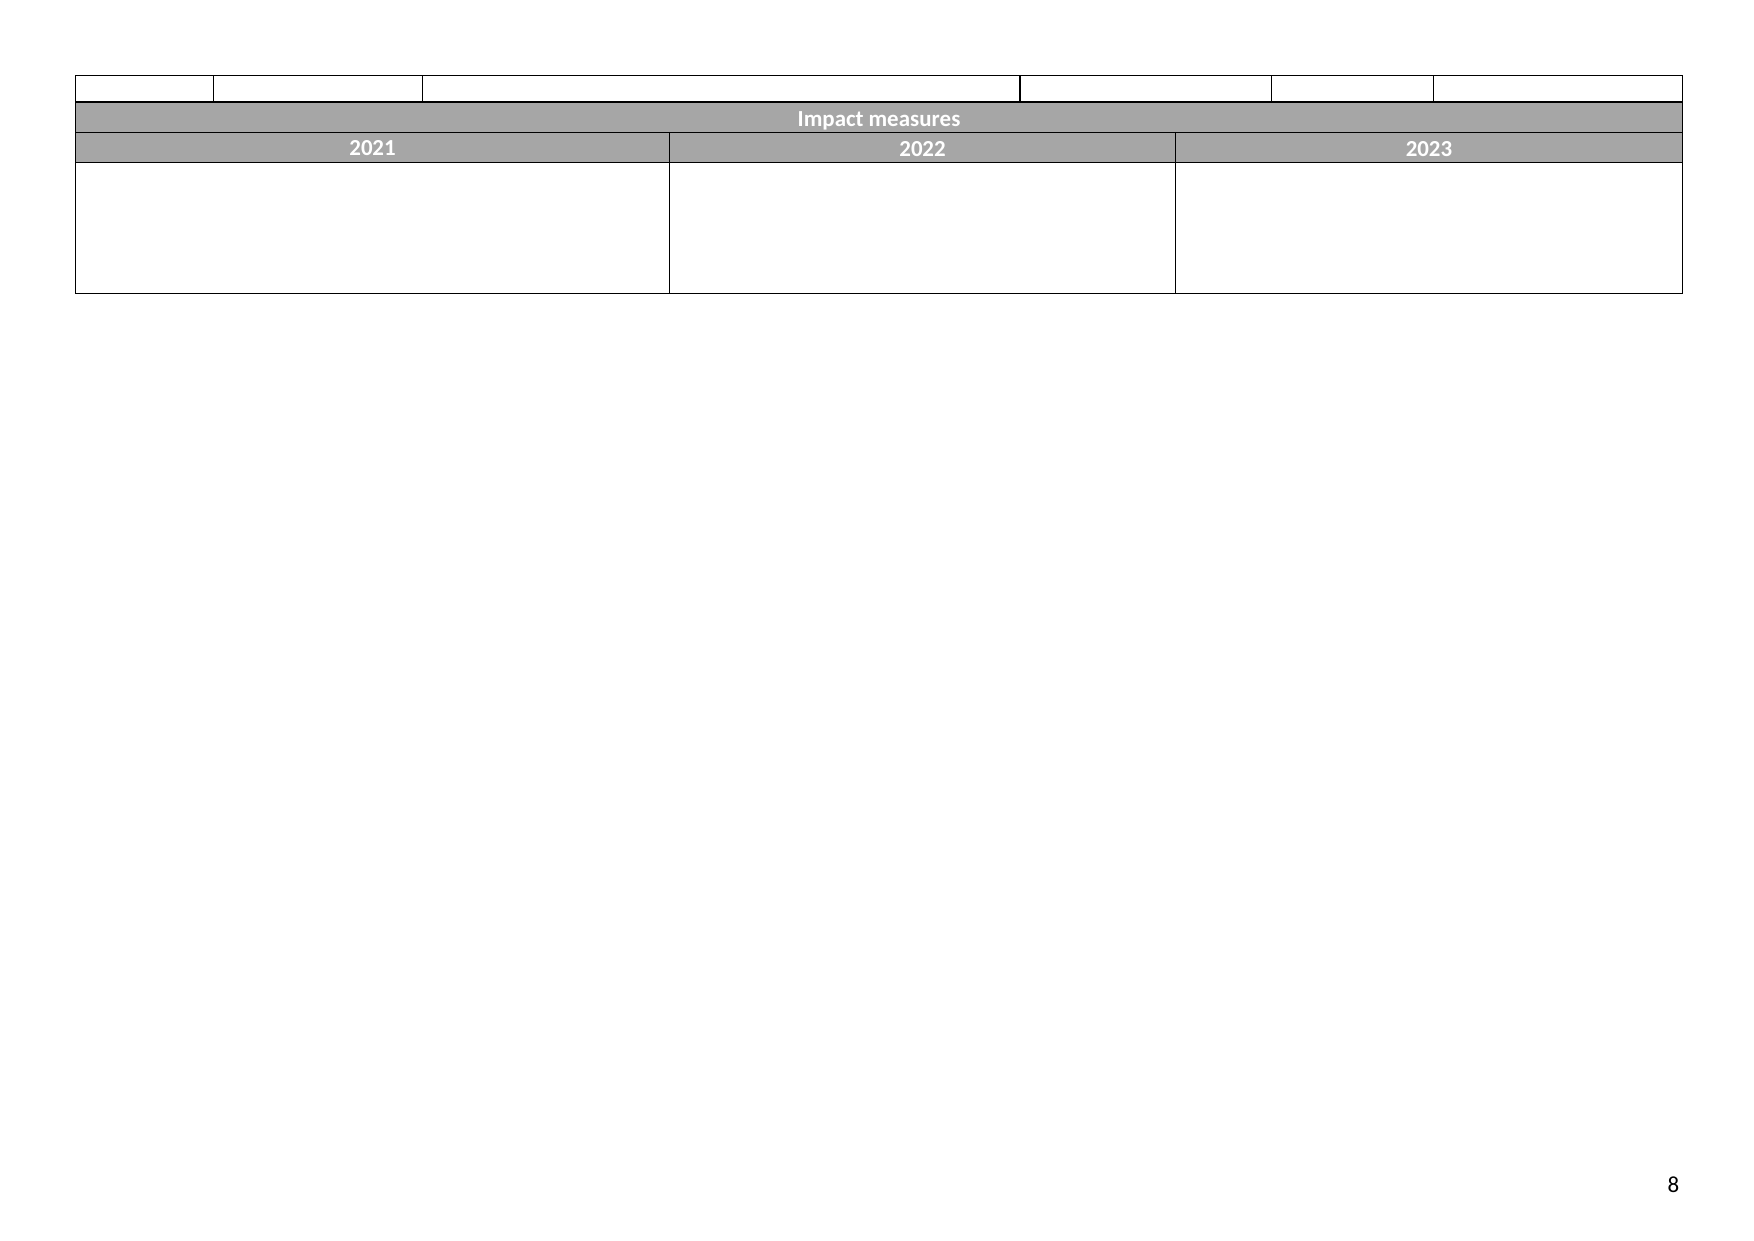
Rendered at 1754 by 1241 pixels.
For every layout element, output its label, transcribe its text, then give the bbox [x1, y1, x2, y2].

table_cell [1021, 76, 1271, 101]
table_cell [76, 76, 213, 101]
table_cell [214, 76, 422, 101]
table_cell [1434, 76, 1682, 101]
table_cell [1272, 76, 1433, 101]
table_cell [423, 76, 1019, 101]
table_cell [670, 163, 1175, 293]
table_cell 2022 [670, 133, 1175, 162]
table_cell 2023 [1176, 133, 1682, 162]
table_cell Impact measures [76, 103, 1682, 132]
table_cell [76, 163, 669, 293]
table_cell [1176, 163, 1682, 293]
table_cell 2021 [76, 133, 669, 162]
